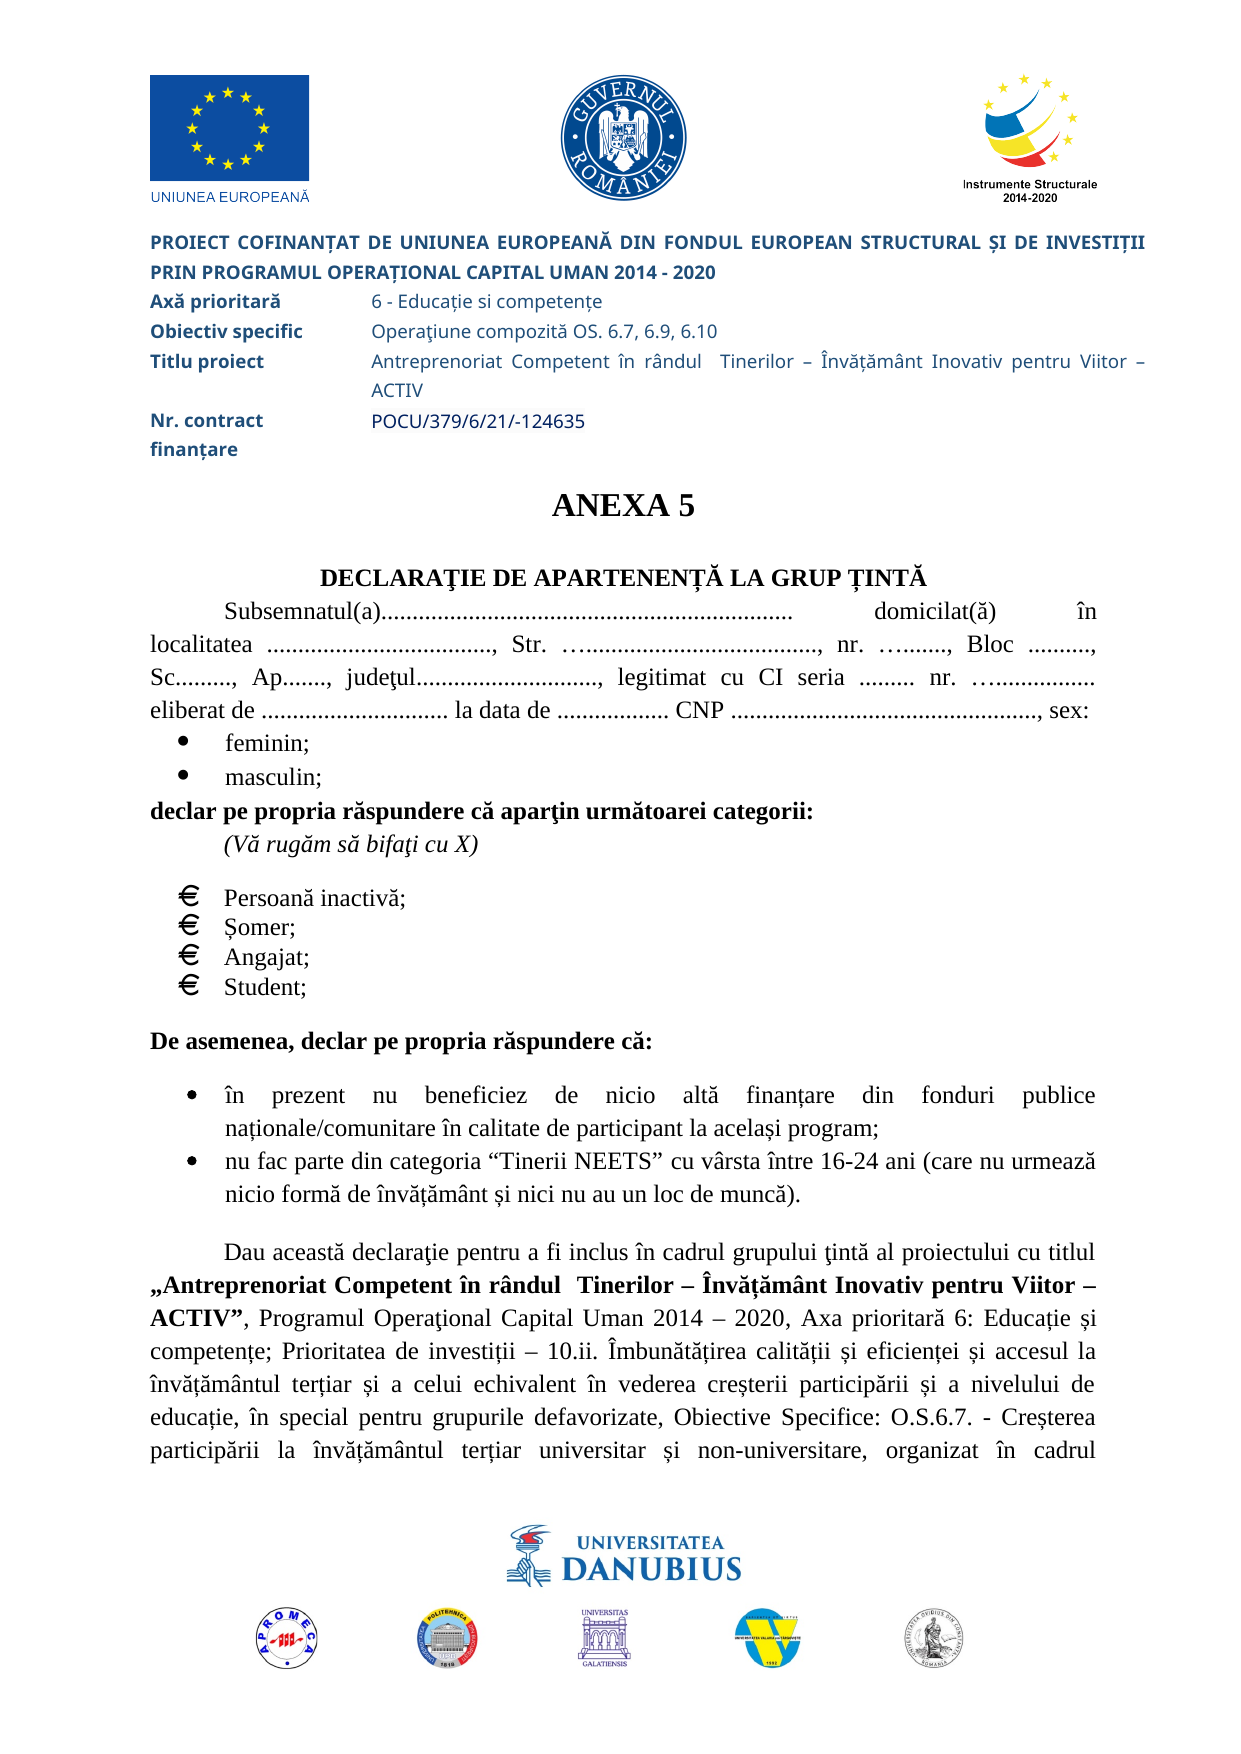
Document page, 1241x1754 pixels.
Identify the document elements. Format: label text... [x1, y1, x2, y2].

picture [963, 73, 1097, 202]
table_cell Axă prioritară [139, 289, 360, 318]
table_cell POCU/379/6/21/-124635 [360, 408, 1157, 466]
table_cell Titlu proiect [139, 348, 360, 407]
list masculin; [178, 762, 1097, 792]
list Student; [178, 972, 1097, 1001]
list Șomer; [178, 912, 1097, 942]
list Persoană inactivă; [178, 883, 1097, 912]
list nu fac parte din categoria “Tinerii NEETS” cu vârsta între 16-24 ani (care nu urmează nicio formă de învățământ și nici nu au un loc de muncă). [187, 1146, 1097, 1208]
text ANEXA 5 [150, 486, 1097, 524]
table_cell Obiectiv specific [139, 319, 360, 348]
text DECLARAŢIE DE APARTENENȚĂ LA GRUP ȚINTĂ [150, 563, 1097, 591]
picture [150, 75, 310, 202]
picture [150, 1509, 1097, 1717]
text Subsemnatul(a).................................................................. domicilat(ă) în localitatea ...................................., Str. …....................................., nr. …......., Bloc .........., Sc........., Ap......., judeţul............................., legitimat cu CI seria ......... nr. …................ eliberat de .............................. la data de .................. CNP ................................................., sex: [150, 596, 1097, 723]
text De asemenea, declar pe propria răspundere că: [150, 1026, 1097, 1055]
table_cell Nr. contract finanțare [139, 408, 360, 466]
table_cell 6 - Educație si competențe [360, 289, 1157, 318]
table_header Proiect cofinanțat de Uniunea Europeană din Fondul European Structural și de Investiții prin Programul Operațional Capital Uman 2014 - 2020 [139, 230, 1157, 289]
text (Vă rugăm să bifaţi cu X) [150, 829, 1097, 858]
list feminin; [178, 728, 1097, 757]
table_cell Antreprenoriat Competent în rândul Tinerilor – Învățământ Inovativ pentru Viitor – ACTIV [360, 348, 1157, 407]
table_cell Operaţiune compozită OS. 6.7, 6.9, 6.10 [360, 319, 1157, 348]
picture [559, 73, 688, 202]
list în prezent nu beneficiez de nicio altă finanțare din fonduri publice naționale/comunitare în calitate de participant la același program; [187, 1080, 1097, 1142]
text declar pe propria răspundere că aparţin următoarei categorii: [150, 796, 1097, 825]
list Angajat; [178, 942, 1097, 972]
